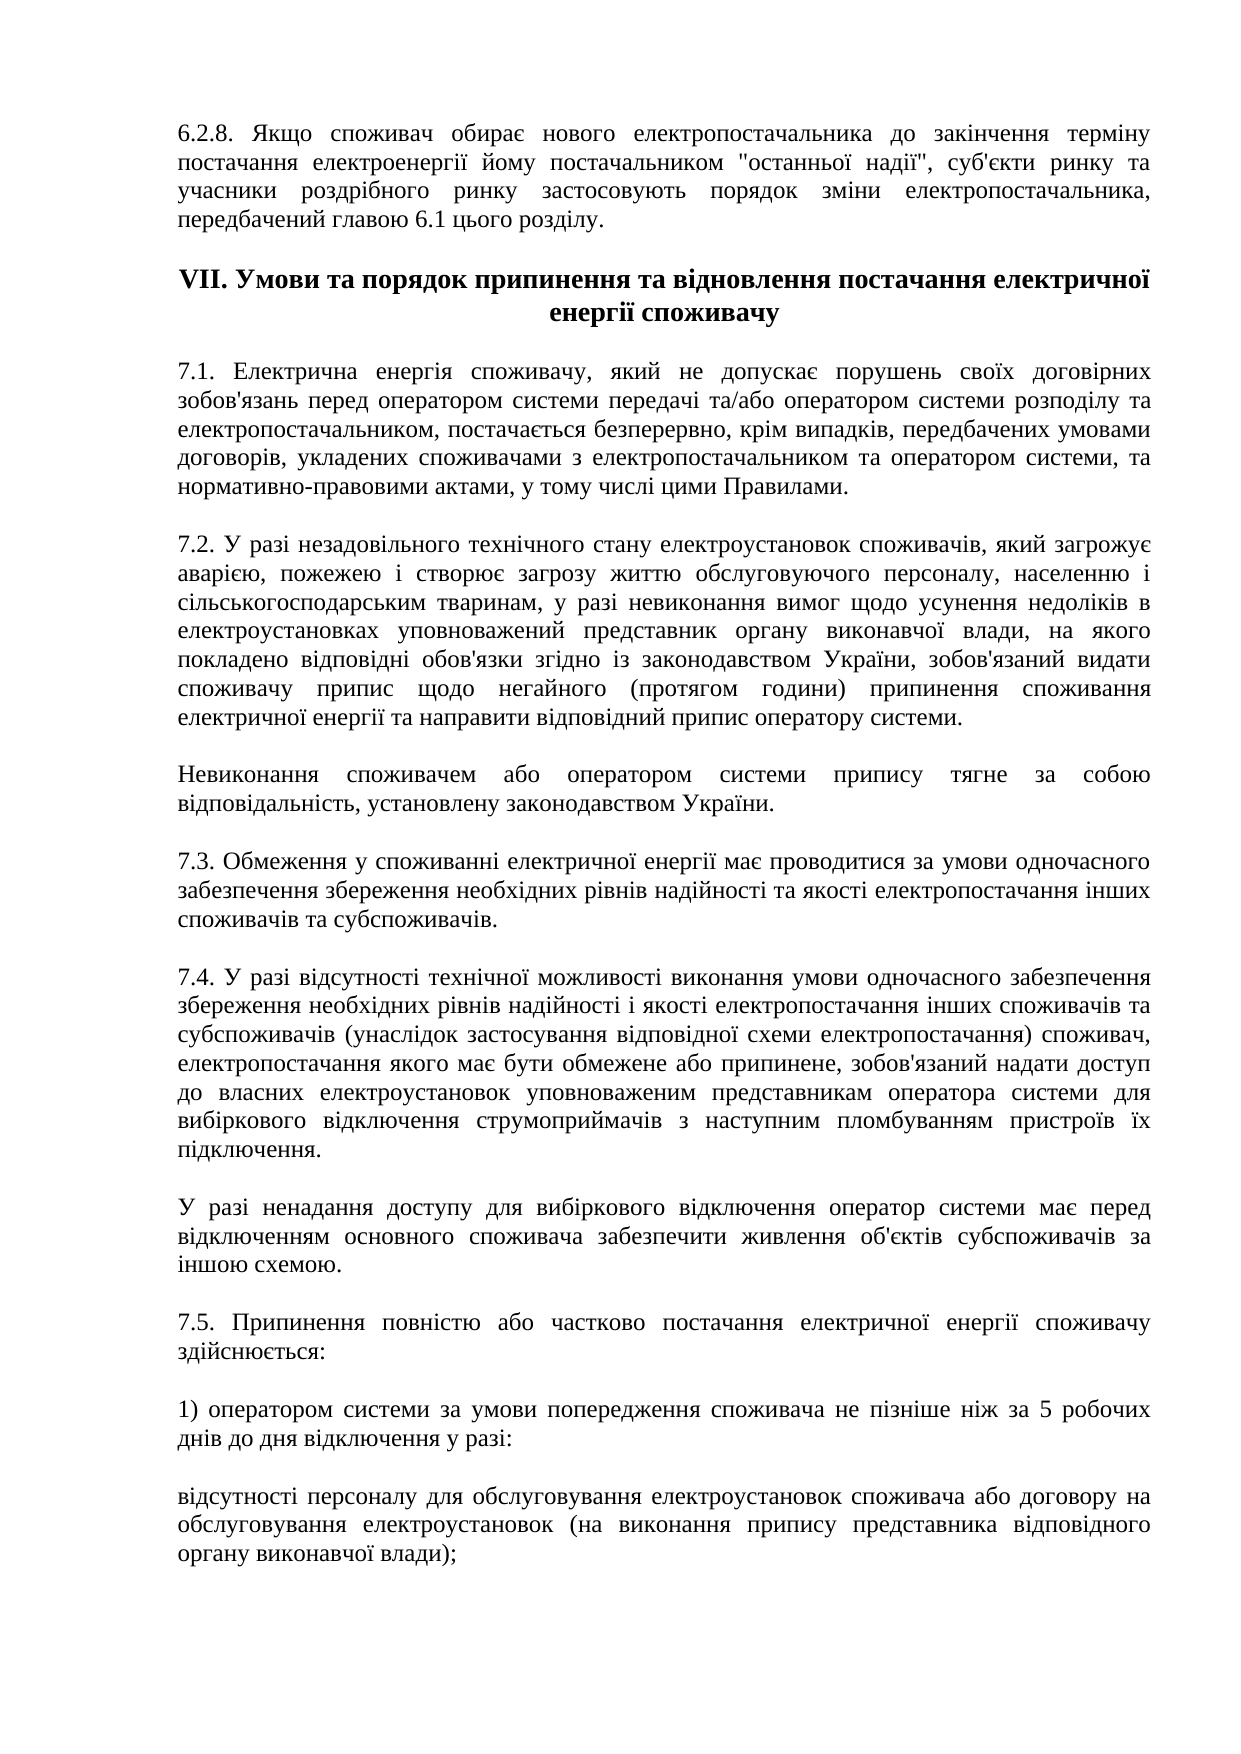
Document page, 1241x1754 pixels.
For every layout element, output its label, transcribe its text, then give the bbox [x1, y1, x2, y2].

text У разі ненадання доступу для вибіркового відключення оператор системи має перед відключенням основного споживача забезпечити живлення об'єктів субспоживачів за іншою схемою. [177, 1192, 1152, 1278]
text 7.3. Обмеження у споживанні електричної енергії має проводитися за умови одночасного забезпечення збереження необхідних рівнів надійності та якості електропостачання інших споживачів та субспоживачів. [177, 846, 1152, 932]
text VII. Умови та порядок припинення та відновлення постачання електричної енергії споживачу [177, 262, 1152, 327]
text 7.5. Припинення повністю або частково постачання електричної енергії споживачу здійснюється: [177, 1307, 1152, 1365]
text 7.2. У разі незадовільного технічного стану електроустановок споживачів, який загрожує аварією, пожежею і створює загрозу життю обслуговуючого персоналу, населенню і сільськогосподарським тваринам, у разі невиконання вимог щодо усунення недоліків в електроустановках уповноважений представник органу виконавчої влади, на якого покладено відповідні обов'язки згідно із законодавством України, зобов'язаний видати споживачу припис щодо негайного (протягом години) припинення споживання електричної енергії та направити відповідний припис оператору системи. [177, 529, 1152, 730]
text Невиконання споживачем або оператором системи припису тягне за собою відповідальність, установлену законодавством України. [177, 759, 1152, 817]
text 6.2.8. Якщо споживач обирає нового електропостачальника до закінчення терміну постачання електроенергії йому постачальником "останньої надії", суб'єкти ринку та учасники роздрібного ринку застосовують порядок зміни електропостачальника, передбачений главою 6.1 цього розділу. [177, 118, 1152, 233]
text 1) оператором системи за умови попередження споживача не пізніше ніж за 5 робочих днів до дня відключення у разі: [177, 1394, 1152, 1452]
text 7.1. Електрична енергія споживачу, який не допускає порушень своїх договірних зобов'язань перед оператором системи передачі та/або оператором системи розподілу та електропостачальником, постачається безперервно, крім випадків, передбачених умовами договорів, укладених споживачами з електропостачальником та оператором системи, та нормативно-правовими актами, у тому числі цими Правилами. [177, 356, 1152, 500]
text відсутності персоналу для обслуговування електроустановок споживача або договору на обслуговування електроустановок (на виконання припису представника відповідного органу виконавчої влади); [177, 1481, 1152, 1567]
text 7.4. У разі відсутності технічної можливості виконання умови одночасного забезпечення збереження необхідних рівнів надійності і якості електропостачання інших споживачів та субспоживачів (унаслідок застосування відповідної схеми електропостачання) споживач, електропостачання якого має бути обмежене або припинене, зобов'язаний надати доступ до власних електроустановок уповноваженим представникам оператора системи для вибіркового відключення струмоприймачів з наступним пломбуванням пристроїв їх підключення. [177, 962, 1152, 1163]
